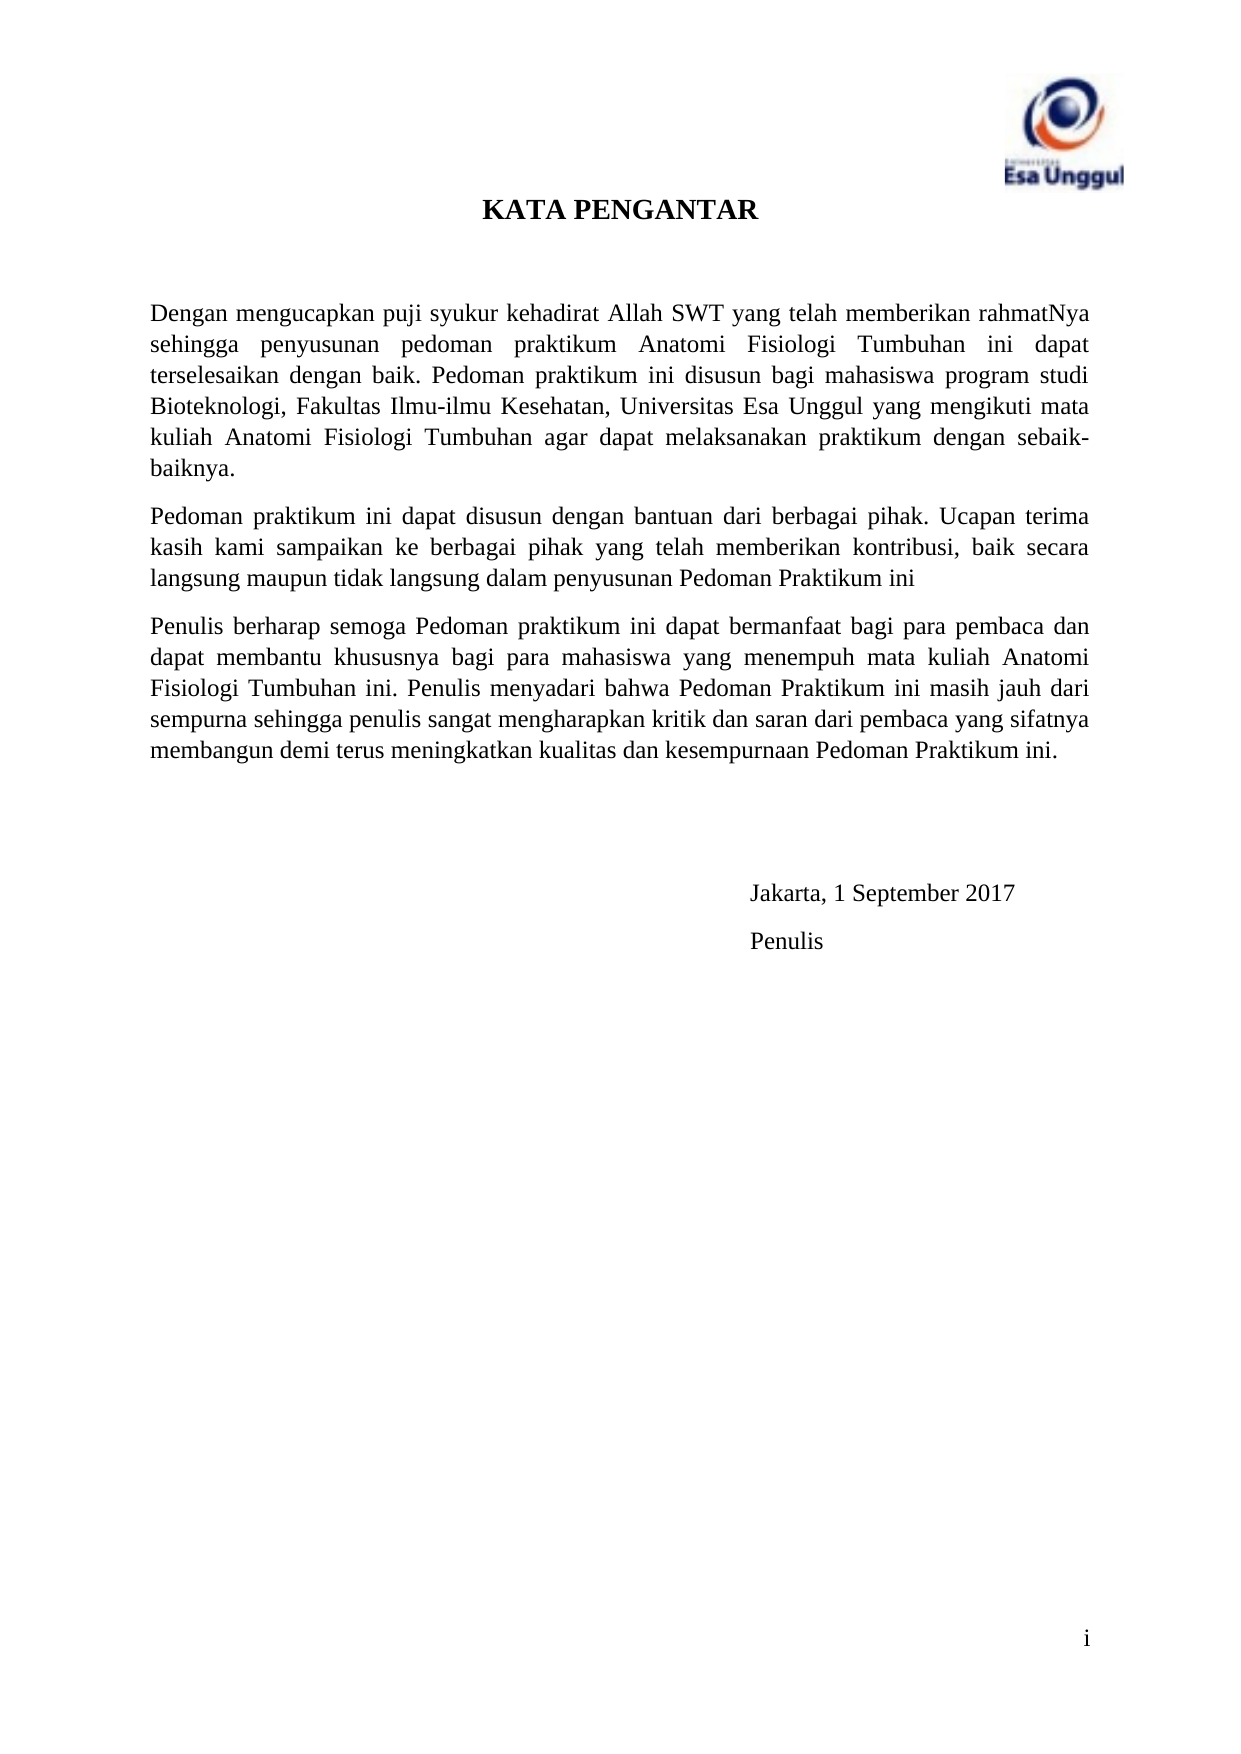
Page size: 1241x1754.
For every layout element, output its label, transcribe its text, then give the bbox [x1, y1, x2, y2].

text Jakarta, 1 September 2017 [150, 878, 1090, 907]
text Pedoman praktikum ini dapat disusun dengan bantuan dari berbagai pihak. Ucapan terima kasih kami sampaikan ke berbagai pihak yang telah memberikan kontribusi, baik secara langsung maupun tidak langsung dalam penyusunan Pedoman Praktikum ini [150, 501, 1090, 592]
text Dengan mengucapkan puji syukur kehadirat Allah SWT yang telah memberikan rahmatNya sehingga penyusunan pedoman praktikum Anatomi Fisiologi Tumbuhan ini dapat terselesaikan dengan baik. Pedoman praktikum ini disusun bagi mahasiswa program studi Bioteknologi, Fakultas Ilmu-ilmu Kesehatan, Universitas Esa Unggul yang mengikuti mata kuliah Anatomi Fisiologi Tumbuhan agar dapat melaksanakan praktikum dengan sebaik-baiknya. [150, 298, 1090, 482]
text Penulis [150, 926, 1090, 954]
text KATA PENGANTAR [150, 192, 1090, 226]
picture [1004, 73, 1124, 193]
text Penulis berharap semoga Pedoman praktikum ini dapat bermanfaat bagi para pembaca dan dapat membantu khususnya bagi para mahasiswa yang menempuh mata kuliah Anatomi Fisiologi Tumbuhan ini. Penulis menyadari bahwa Pedoman Praktikum ini masih jauh dari sempurna sehingga penulis sangat mengharapkan kritik dan saran dari pembaca yang sifatnya membangun demi terus meningkatkan kualitas dan kesempurnaan Pedoman Praktikum ini. [150, 611, 1090, 764]
